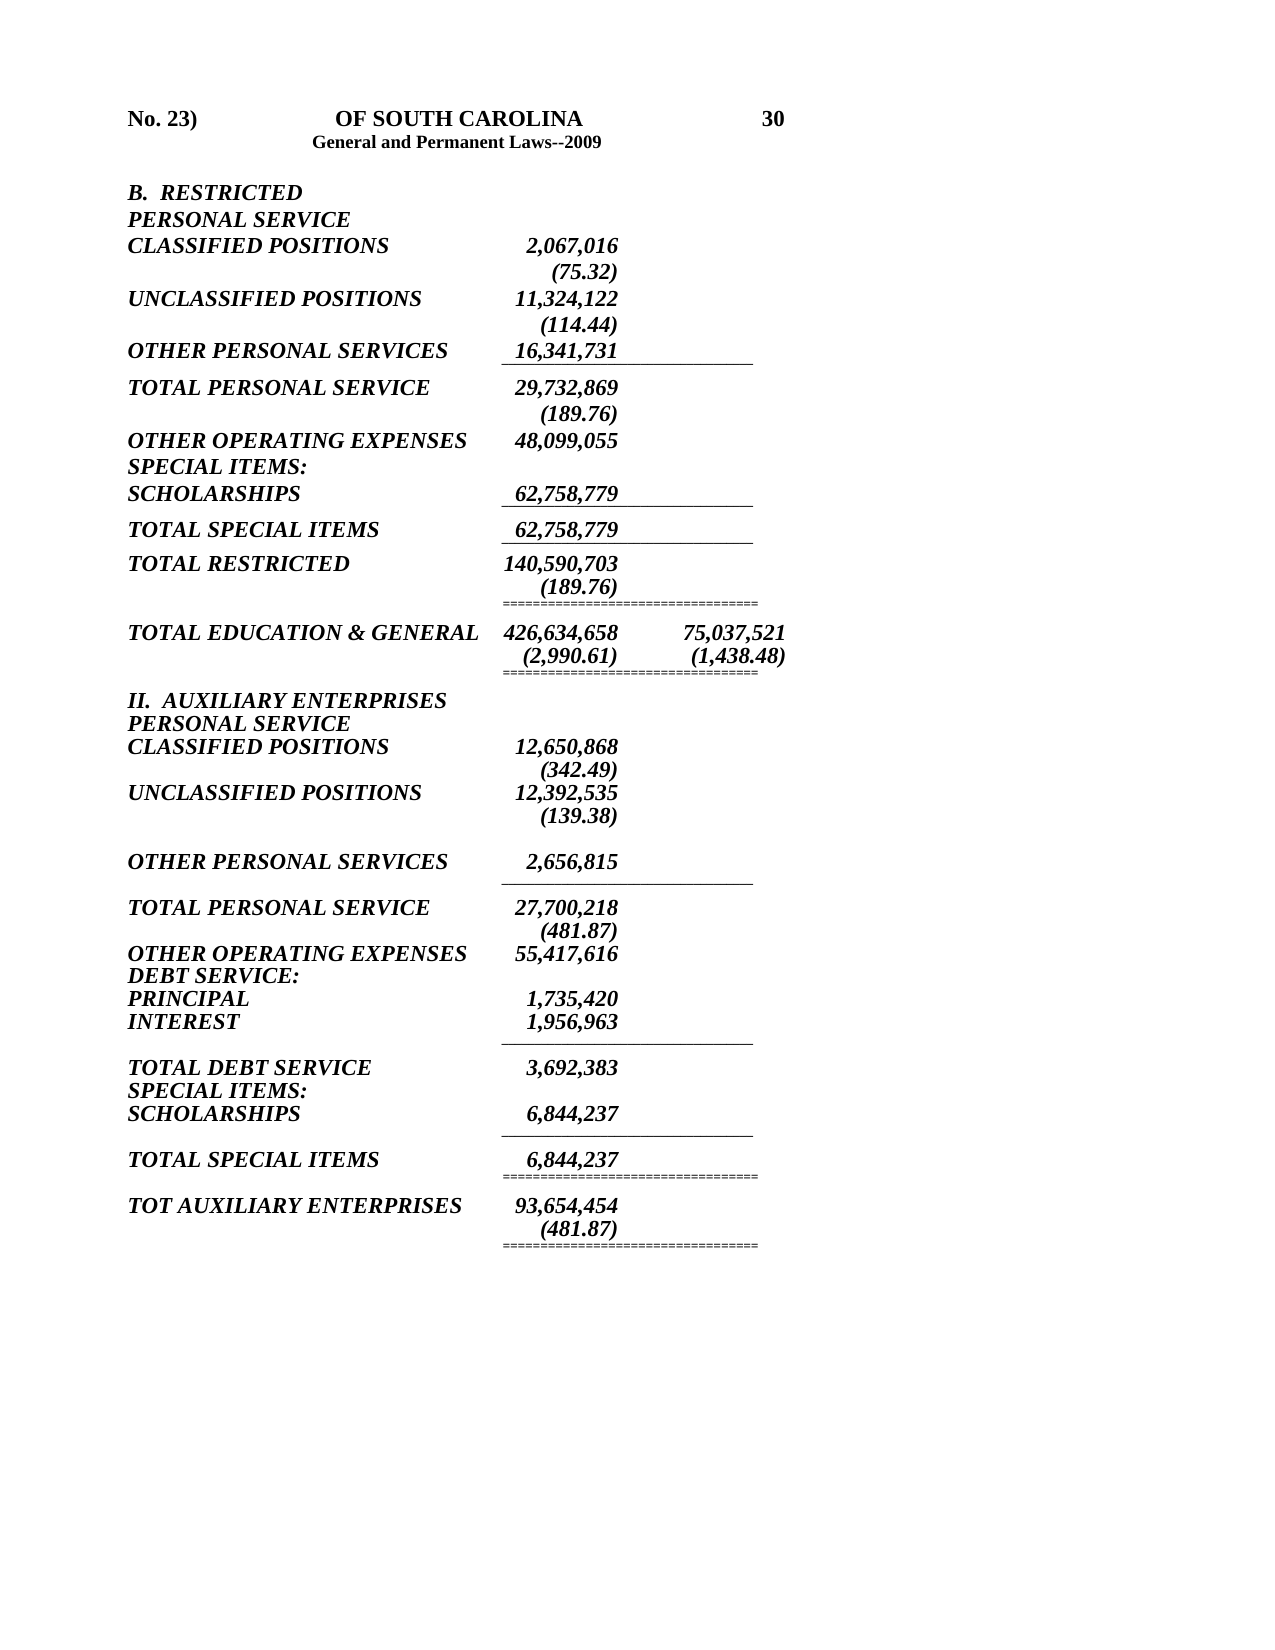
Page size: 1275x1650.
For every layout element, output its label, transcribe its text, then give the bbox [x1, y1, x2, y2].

text ================================== [127, 1172, 786, 1195]
text UNCLASSIFIED POSITIONS 12,392,535 [127, 782, 786, 805]
text TOTAL SPECIAL ITEMS 6,844,237 [127, 1149, 786, 1172]
text TOTAL DEBT SERVICE 3,692,383 [127, 1057, 786, 1080]
text (342.49) [127, 759, 786, 782]
text UNCLASSIFIED POSITIONS 11,324,122 [127, 285, 786, 311]
text OTHER PERSONAL SERVICES 2,656,815 [127, 851, 786, 874]
text SCHOLARSHIPS 6,844,237 [127, 1103, 786, 1126]
text SPECIAL ITEMS: [127, 1080, 786, 1103]
text DEBT SERVICE: [127, 966, 786, 988]
text ================================== [127, 599, 786, 622]
text (114.44) [127, 311, 786, 337]
text B. RESTRICTED [127, 179, 786, 206]
text CLASSIFIED POSITIONS 2,067,016 [127, 232, 786, 258]
text OTHER OPERATING EXPENSES 55,417,616 [127, 943, 786, 966]
text PERSONAL SERVICE [127, 713, 786, 736]
text INTEREST 1,956,963 [127, 1011, 786, 1034]
text (189.76) [127, 401, 786, 427]
text TOT AUXILIARY ENTERPRISES 93,654,454 [127, 1195, 786, 1218]
text ______________________________________ [127, 1126, 786, 1149]
text (189.76) [127, 576, 786, 599]
text ______________________________________ [127, 874, 786, 897]
text (139.38) [127, 805, 786, 828]
text PRINCIPAL 1,735,420 [127, 988, 786, 1011]
text TOTAL RESTRICTED 140,590,703 [127, 553, 786, 576]
text TOTAL SPECIAL ITEMS 62,758,779 [127, 516, 786, 543]
text TOTAL EDUCATION & GENERAL 426,634,658 75,037,521 [127, 622, 786, 645]
text PERSONAL SERVICE [127, 206, 786, 232]
text OTHER PERSONAL SERVICES 16,341,731 [127, 337, 786, 364]
text SCHOLARSHIPS 62,758,779 [127, 479, 786, 506]
text II. AUXILIARY ENTERPRISES [127, 691, 786, 713]
text (2,990.61) (1,438.48) [127, 645, 786, 668]
text ================================== [127, 1241, 786, 1263]
text (481.87) [127, 920, 786, 943]
text SPECIAL ITEMS: [127, 453, 786, 479]
text CLASSIFIED POSITIONS 12,650,868 [127, 736, 786, 759]
text OTHER OPERATING EXPENSES 48,099,055 [127, 427, 786, 453]
text (75.32) [127, 258, 786, 285]
text TOTAL PERSONAL SERVICE 29,732,869 [127, 374, 786, 401]
text ______________________________________ [127, 1034, 786, 1057]
text (481.87) [127, 1218, 786, 1241]
text ================================== [127, 668, 786, 691]
text TOTAL PERSONAL SERVICE 27,700,218 [127, 897, 786, 920]
